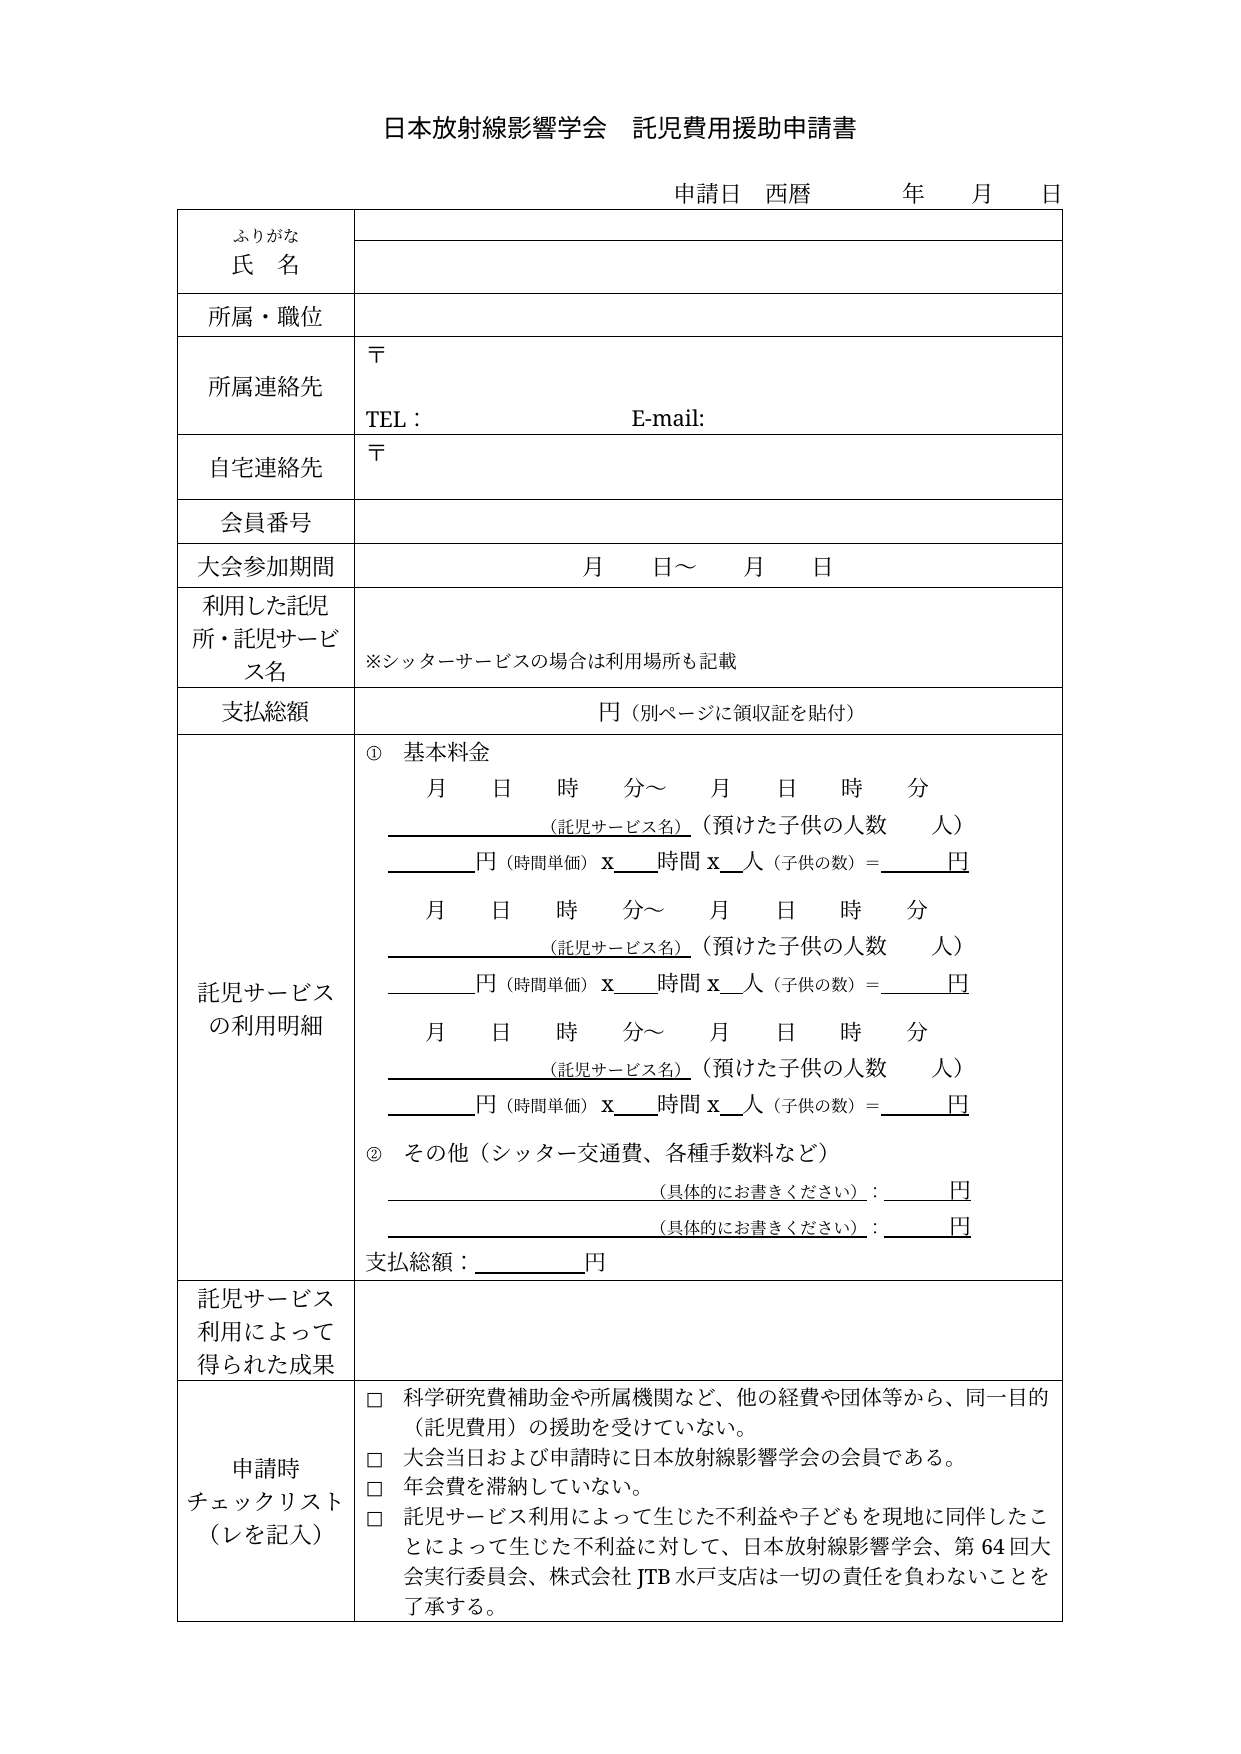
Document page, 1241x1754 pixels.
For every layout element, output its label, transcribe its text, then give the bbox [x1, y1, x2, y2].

table_cell [355, 1281, 1062, 1380]
table_cell 〒 [355, 435, 1062, 499]
table_cell 〒 [355, 337, 1062, 401]
table_cell 託児サービスの利用明細 [178, 735, 354, 1280]
table_cell 所属・職位 [178, 294, 354, 336]
text 申請日 西暦 年 月 日 [177, 176, 1063, 209]
table_cell E-mail: [620, 401, 1062, 434]
table_cell 支払総額 [178, 688, 354, 734]
table_cell 基本料金 月 日 時 分〜 月 日 時 分 （託児サービス名）（預けた子供の人数 人） 円（時間単価） x 時間 x 人（子供の数）＝ 円 月 日 時 分〜 月 日 時 分 （託児サービス名）（預けた子供の人数 人） 円（時間単価） x 時間 x 人（子供の数）＝ 円 月 日 時 分〜 月 日 時 分 （託児サービス名）（預けた子供の人数 人） 円（時間単価） x 時間 x 人（子供の数）＝ 円 その他（シッター交通費、各種手数料など） （具体的にお書きください）： 円 （具体的にお書きください）： 円 支払総額： 円 [355, 735, 1062, 1280]
table_cell 利用した託児所・託児サービス名 [178, 588, 354, 687]
table_cell 申請時 チェックリスト （レを記入） [178, 1381, 354, 1621]
table_cell 所属連絡先 [178, 337, 354, 434]
table_cell TEL： [355, 401, 620, 434]
table_cell [355, 500, 1062, 543]
text 日本放射線影響学会 託児費用援助申請書 [177, 108, 1063, 144]
table_cell 月 日～ 月 日 [355, 544, 1062, 587]
table_cell 自宅連絡先 [178, 435, 354, 499]
table_header ふりがな 氏 名 [178, 210, 354, 293]
table_cell 円（別ページに領収証を貼付） [355, 688, 1062, 734]
table_cell [355, 294, 1062, 336]
table_cell 会員番号 [178, 500, 354, 543]
table_cell 科学研究費補助金や所属機関など、他の経費や団体等から、同一目的（託児費用）の援助を受けていない。 大会当日および申請時に日本放射線影響学会の会員である。 年会費を滞納していない。 託児サービス利用によって生じた不利益や子どもを現地に同伴したことによって生じた不利益に対して、日本放射線影響学会、第64回大会実行委員会、株式会社JTB水戸支店は一切の責任を負わないことを了承する。 [355, 1381, 1062, 1621]
table_header [355, 210, 1062, 239]
table_cell ※シッターサービスの場合は利用場所も記載 [355, 588, 1062, 687]
table_cell 託児サービス利用によって得られた成果 [178, 1281, 354, 1380]
table_cell 大会参加期間 [178, 544, 354, 587]
table_cell [355, 241, 1062, 293]
